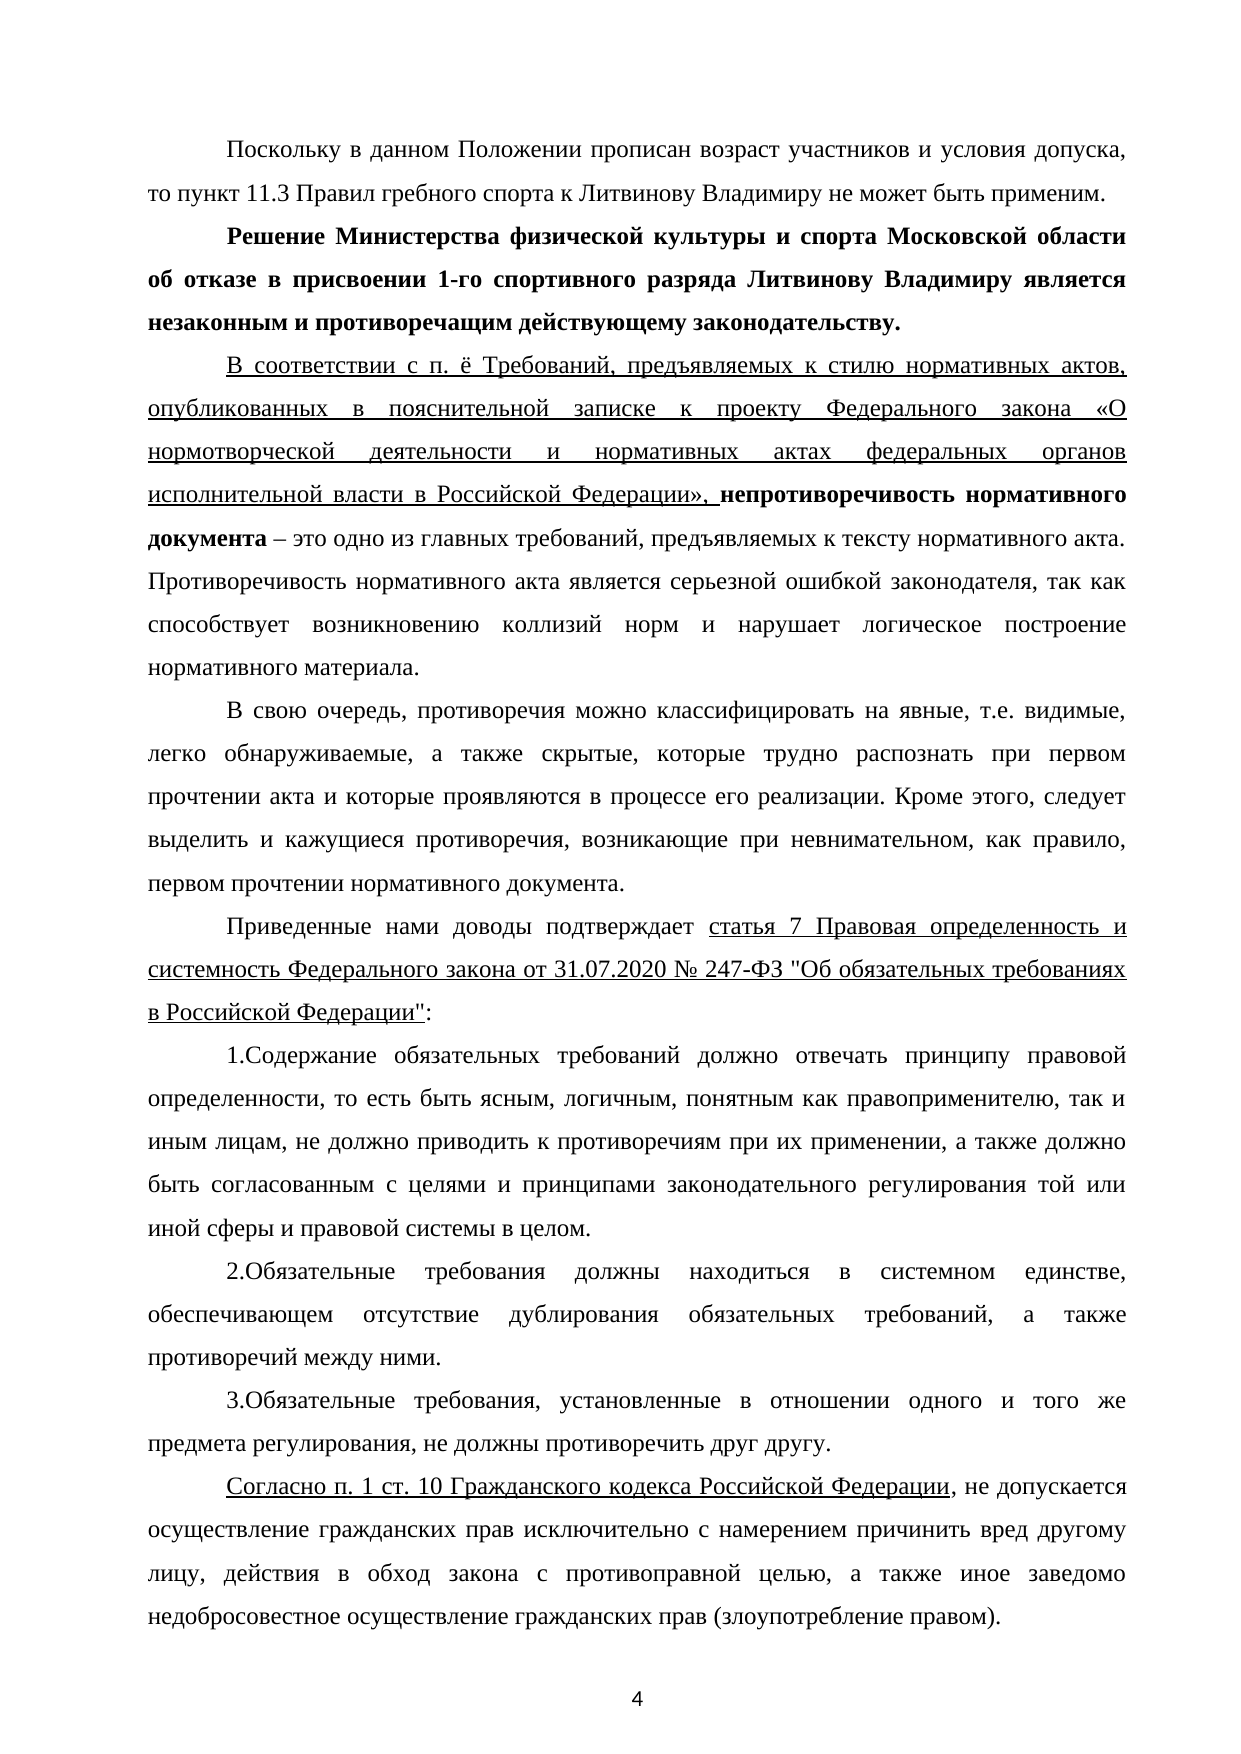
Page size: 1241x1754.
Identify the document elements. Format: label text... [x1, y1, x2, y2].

text В свою очередь, противоречия можно классифицировать на явные, т.е. видимые, легко обнаруживаемые, а также скрытые, которые трудно распознать при первом прочтении акта и которые проявляются в процессе его реализации. Кроме этого, следует выделить и кажущиеся противоречия, возникающие при невнимательном, как правило, первом прочтении нормативного документа. [148, 695, 1127, 896]
text Решение Министерства физической культуры и спорта Московской области об отказе в присвоении 1-го спортивного разряда Литвинову Владимиру является незаконным и противоречащим действующему законодательству. [148, 221, 1127, 336]
text Приведенные нами доводы подтверждает статья 7 Правовая определенность и системность Федерального закона от 31.07.2020 № 247-ФЗ "Об обязательных требованиях в Российской Федерации": [148, 980, 1127, 1026]
text В соответствии с п. ё Требований, предъявляемых к стилю нормативных актов, опубликованных в пояснительной записке к проекту Федерального закона «О нормотворческой деятельности и нормативных актах федеральных органов исполнительной власти в Российской Федерации», непротиворечивость нормативного документа – это одно из главных требований, предъявляемых к тексту нормативного акта. Противоречивость нормативного акта является серьезной ошибкой законодателя, так как способствует возникновению коллизий норм и нарушает логическое построение нормативного материала. [148, 420, 1127, 461]
text 2.Обязательные требования должны находиться в системном единстве, обеспечивающем отсутствие дублирования обязательных требований, а также противоречий между ними. [148, 1256, 1127, 1371]
text Поскольку в данном Положении прописан возраст участников и условия допуска, то пункт 11.3 Правил гребного спорта к Литвинову Владимиру не может быть применим. [148, 134, 1127, 206]
text 1.Содержание обязательных требований должно отвечать принципу правовой определенности, то есть быть ясным, логичным, понятным как правоприменителю, так и иным лицам, не должно приводить к противоречиям при их применении, а также должно быть согласованным с целями и принципами законодательного регулирования той или иной сферы и правовой системы в целом. [148, 1040, 1127, 1241]
text Согласно п. 1 ст. 10 Гражданского кодекса Российской Федерации, не допускается осуществление гражданских прав исключительно с намерением причинить вред другому лицу, действия в обход закона с противоправной целью, а также иное заведомо недобросовестное осуществление гражданских прав (злоупотребление правом). [148, 1471, 1127, 1629]
text Приведенные нами доводы подтверждает статья 7 Правовая определенность и системность Федерального закона от 31.07.2020 № 247-ФЗ "Об обязательных требованиях в Российской Федерации": [148, 911, 1127, 979]
text 3.Обязательные требования, установленные в отношении одного и того же предмета регулирования, не должны противоречить друг другу. [148, 1385, 1127, 1457]
text В соответствии с п. ё Требований, предъявляемых к стилю нормативных актов, опубликованных в пояснительной записке к проекту Федерального закона «О нормотворческой деятельности и нормативных актах федеральных органов исполнительной власти в Российской Федерации», непротиворечивость нормативного документа – это одно из главных требований, предъявляемых к тексту нормативного акта. Противоречивость нормативного акта является серьезной ошибкой законодателя, так как способствует возникновению коллизий норм и нарушает логическое построение нормативного материала. [148, 463, 1127, 681]
text В соответствии с п. ё Требований, предъявляемых к стилю нормативных актов, опубликованных в пояснительной записке к проекту Федерального закона «О нормотворческой деятельности и нормативных актах федеральных органов исполнительной власти в Российской Федерации», непротиворечивость нормативного документа – это одно из главных требований, предъявляемых к тексту нормативного акта. Противоречивость нормативного акта является серьезной ошибкой законодателя, так как способствует возникновению коллизий норм и нарушает логическое построение нормативного материала. [148, 350, 1127, 418]
